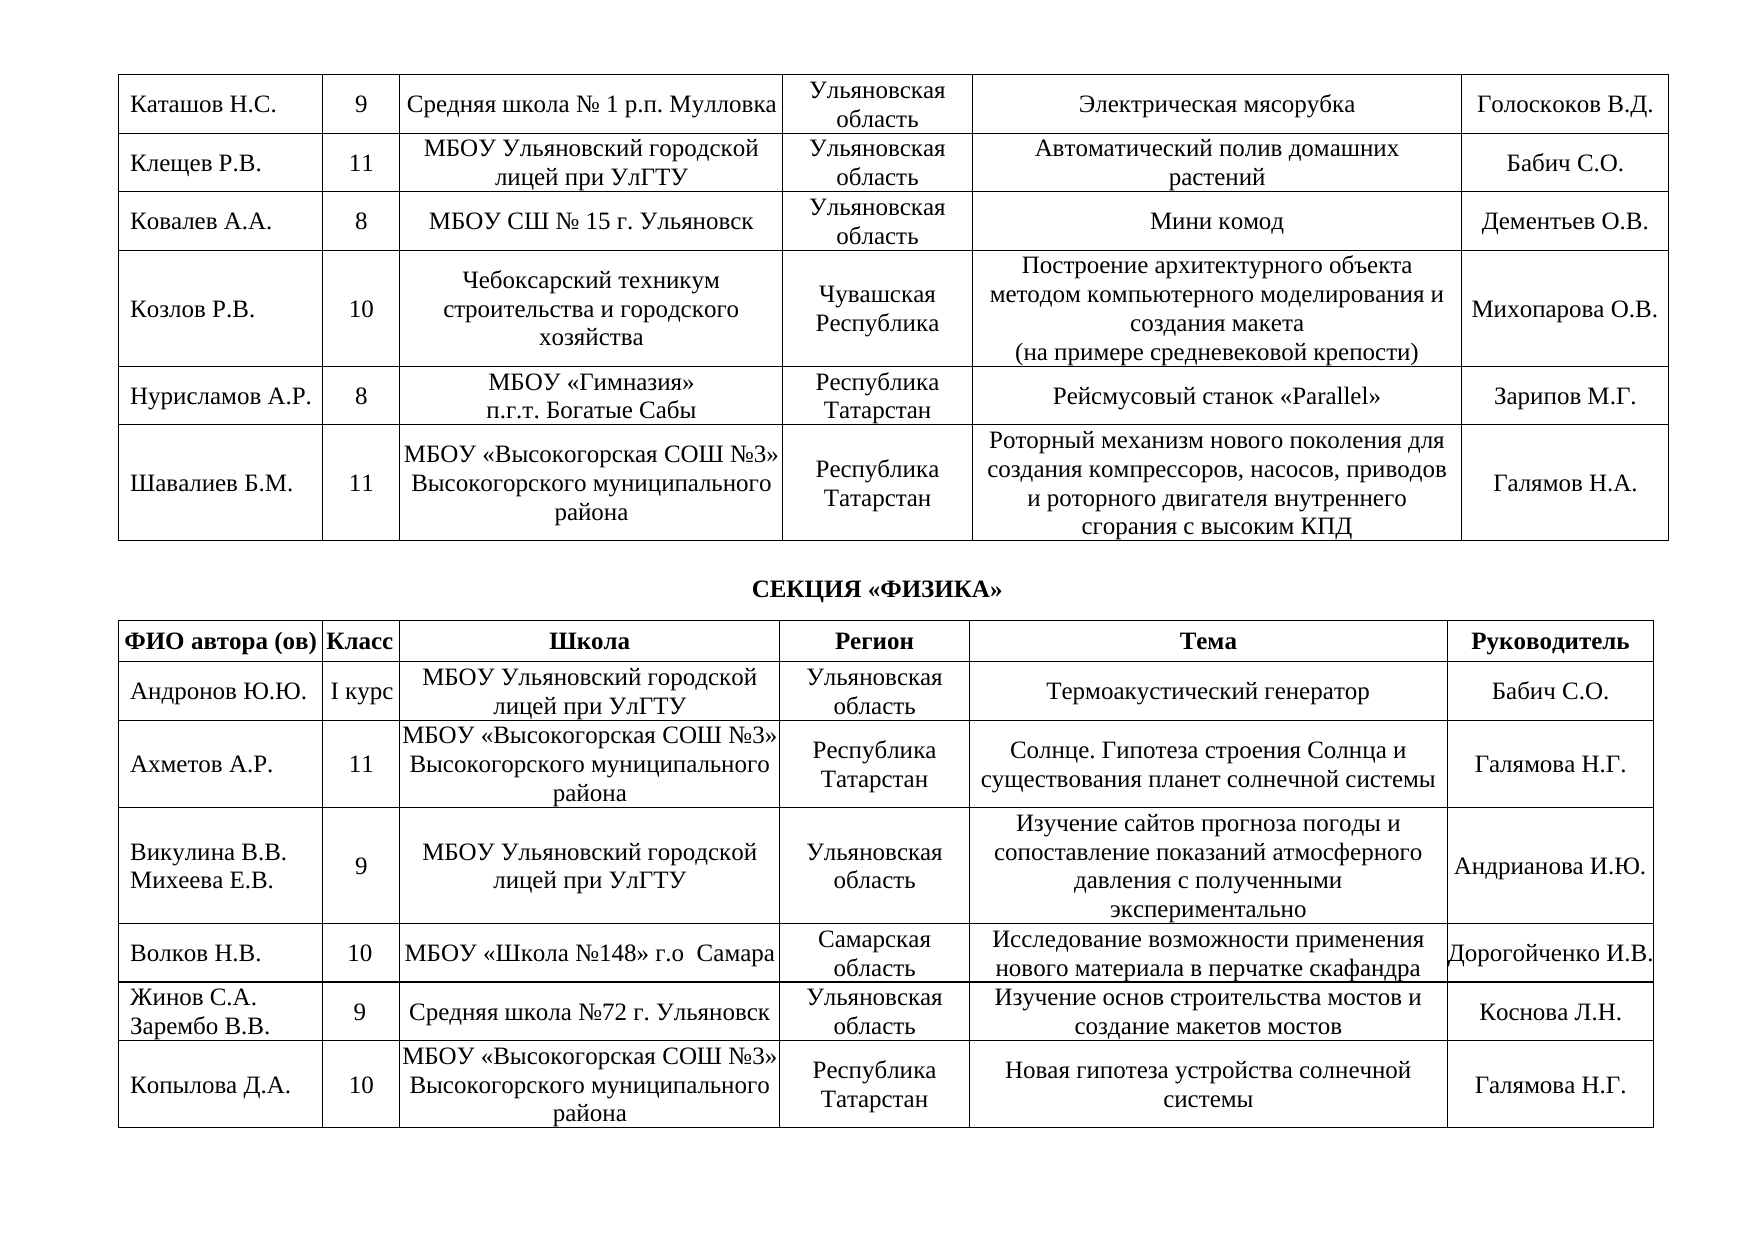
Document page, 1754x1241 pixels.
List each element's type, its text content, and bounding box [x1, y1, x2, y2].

table_cell Дорогойченко И.В. [1448, 924, 1653, 981]
table_header Школа [400, 621, 779, 661]
table_cell Нурисламов А.Р. [119, 367, 322, 424]
table_cell Андронов Ю.Ю. [119, 662, 322, 719]
table_cell МБОУ Ульяновский городской лицей при УлГТУ [400, 808, 779, 923]
table_cell Изучение основ строительства мостов и создание макетов мостов [970, 983, 1447, 1040]
table_cell Роторный механизм нового поколения для создания компрессоров, насосов, приводов и роторного двигателя внутреннего сгорания с высоким КПД [973, 425, 1461, 540]
table_cell Новая гипотеза устройства солнечной системы [970, 1041, 1447, 1127]
table_cell Коснова Л.Н. [1448, 983, 1653, 1040]
table_cell Бабич С.О. [1448, 662, 1653, 719]
table_cell I курс [323, 662, 399, 719]
table_cell МБОУ «Высокогорская СОШ №3» Высокогорского муниципального района [400, 425, 782, 540]
table_header ФИО автора (ов) [119, 621, 322, 661]
table_cell 11 [323, 425, 399, 540]
table_cell МБОУ «Гимназия» п.г.т. Богатые Сабы [400, 367, 782, 424]
table_cell Термоакустический генератор [970, 662, 1447, 719]
table_cell Чувашская Республика [783, 251, 972, 366]
table_cell Построение архитектурного объекта методом компьютерного моделирования и создания макета (на примере средневековой крепости) [973, 251, 1461, 366]
table_header Класс [323, 621, 399, 661]
table_cell МБОУ «Высокогорская СОШ №3» Высокогорского муниципального района [400, 1041, 779, 1127]
table_cell 9 [323, 808, 399, 923]
table_cell Галямов Н.А. [1462, 425, 1668, 540]
table_cell МБОУ «Школа №148» г.о Самара [400, 924, 779, 981]
table_cell Ахметов А.Р. [119, 721, 322, 807]
table_cell Электрическая мясорубка [973, 75, 1461, 132]
table_cell МБОУ СШ № 15 г. Ульяновск [400, 192, 782, 249]
table_cell Шавалиев Б.М. [119, 425, 322, 540]
table_cell Республика Татарстан [783, 367, 972, 424]
table_cell Михопарова О.В. [1462, 251, 1668, 366]
table_cell Зарипов М.Г. [1462, 367, 1668, 424]
table_cell Ковалев А.А. [119, 192, 322, 249]
table_header Руководитель [1448, 621, 1653, 661]
table_cell Копылова Д.А. [119, 1041, 322, 1127]
table_cell 8 [323, 367, 399, 424]
table_cell Андрианова И.Ю. [1448, 808, 1653, 923]
table_cell МБОУ Ульяновский городской лицей при УлГТУ [400, 662, 779, 719]
table_cell 11 [323, 134, 399, 191]
table_cell Мини комод [973, 192, 1461, 249]
table_cell Ульяновская область [783, 75, 972, 132]
table_header Регион [780, 621, 969, 661]
table_cell 10 [323, 924, 399, 981]
table_cell Республика Татарстан [780, 721, 969, 807]
table_cell Волков Н.В. [119, 924, 322, 981]
table_cell Средняя школа №72 г. Ульяновск [400, 983, 779, 1040]
table_cell Ульяновская область [780, 983, 969, 1040]
table_cell Изучение сайтов прогноза погоды и сопоставление показаний атмосферного давления с полученными экспериментально [970, 808, 1447, 923]
table_cell Республика Татарстан [783, 425, 972, 540]
table_cell Дементьев О.В. [1462, 192, 1668, 249]
table_cell МБОУ «Высокогорская СОШ №3» Высокогорского муниципального района [400, 721, 779, 807]
table_cell 10 [323, 1041, 399, 1127]
table_cell Бабич С.О. [1462, 134, 1668, 191]
table_cell 10 [323, 251, 399, 366]
table_cell МБОУ Ульяновский городской лицей при УлГТУ [400, 134, 782, 191]
table_header Тема [970, 621, 1447, 661]
table_cell Автоматический полив домашних растений [973, 134, 1461, 191]
table_cell Самарская область [780, 924, 969, 981]
table_cell Исследование возможности применения нового материала в перчатке скафандра [970, 924, 1447, 981]
table_cell Республика Татарстан [780, 1041, 969, 1127]
table_cell Голоскоков В.Д. [1462, 75, 1668, 132]
table_cell Ульяновская область [783, 192, 972, 249]
table_cell Жинов С.А. Зарембо В.В. [119, 983, 322, 1040]
table_cell Средняя школа № 1 р.п. Мулловка [400, 75, 782, 132]
table_cell Ульяновская область [783, 134, 972, 191]
table_cell Каташов Н.С. [119, 75, 322, 132]
table_cell Козлов Р.В. [119, 251, 322, 366]
table_cell 9 [323, 983, 399, 1040]
table_cell Ульяновская область [780, 808, 969, 923]
table_cell Галямова Н.Г. [1448, 1041, 1653, 1127]
table_cell Ульяновская область [780, 662, 969, 719]
table_cell Солнце. Гипотеза строения Солнца и существования планет солнечной системы [970, 721, 1447, 807]
table_cell 11 [323, 721, 399, 807]
table_cell 9 [323, 75, 399, 132]
table_cell Клещев Р.В. [119, 134, 322, 191]
table_cell Чебоксарский техникум строительства и городского хозяйства [400, 251, 782, 366]
table_cell Рейсмусовый станок «Parallel» [973, 367, 1461, 424]
table_cell 8 [323, 192, 399, 249]
text СЕКЦИЯ «ФИЗИКА» [118, 574, 1636, 603]
table_cell Викулина В.В. Михеева Е.В. [119, 808, 322, 923]
table_cell Галямова Н.Г. [1448, 721, 1653, 807]
